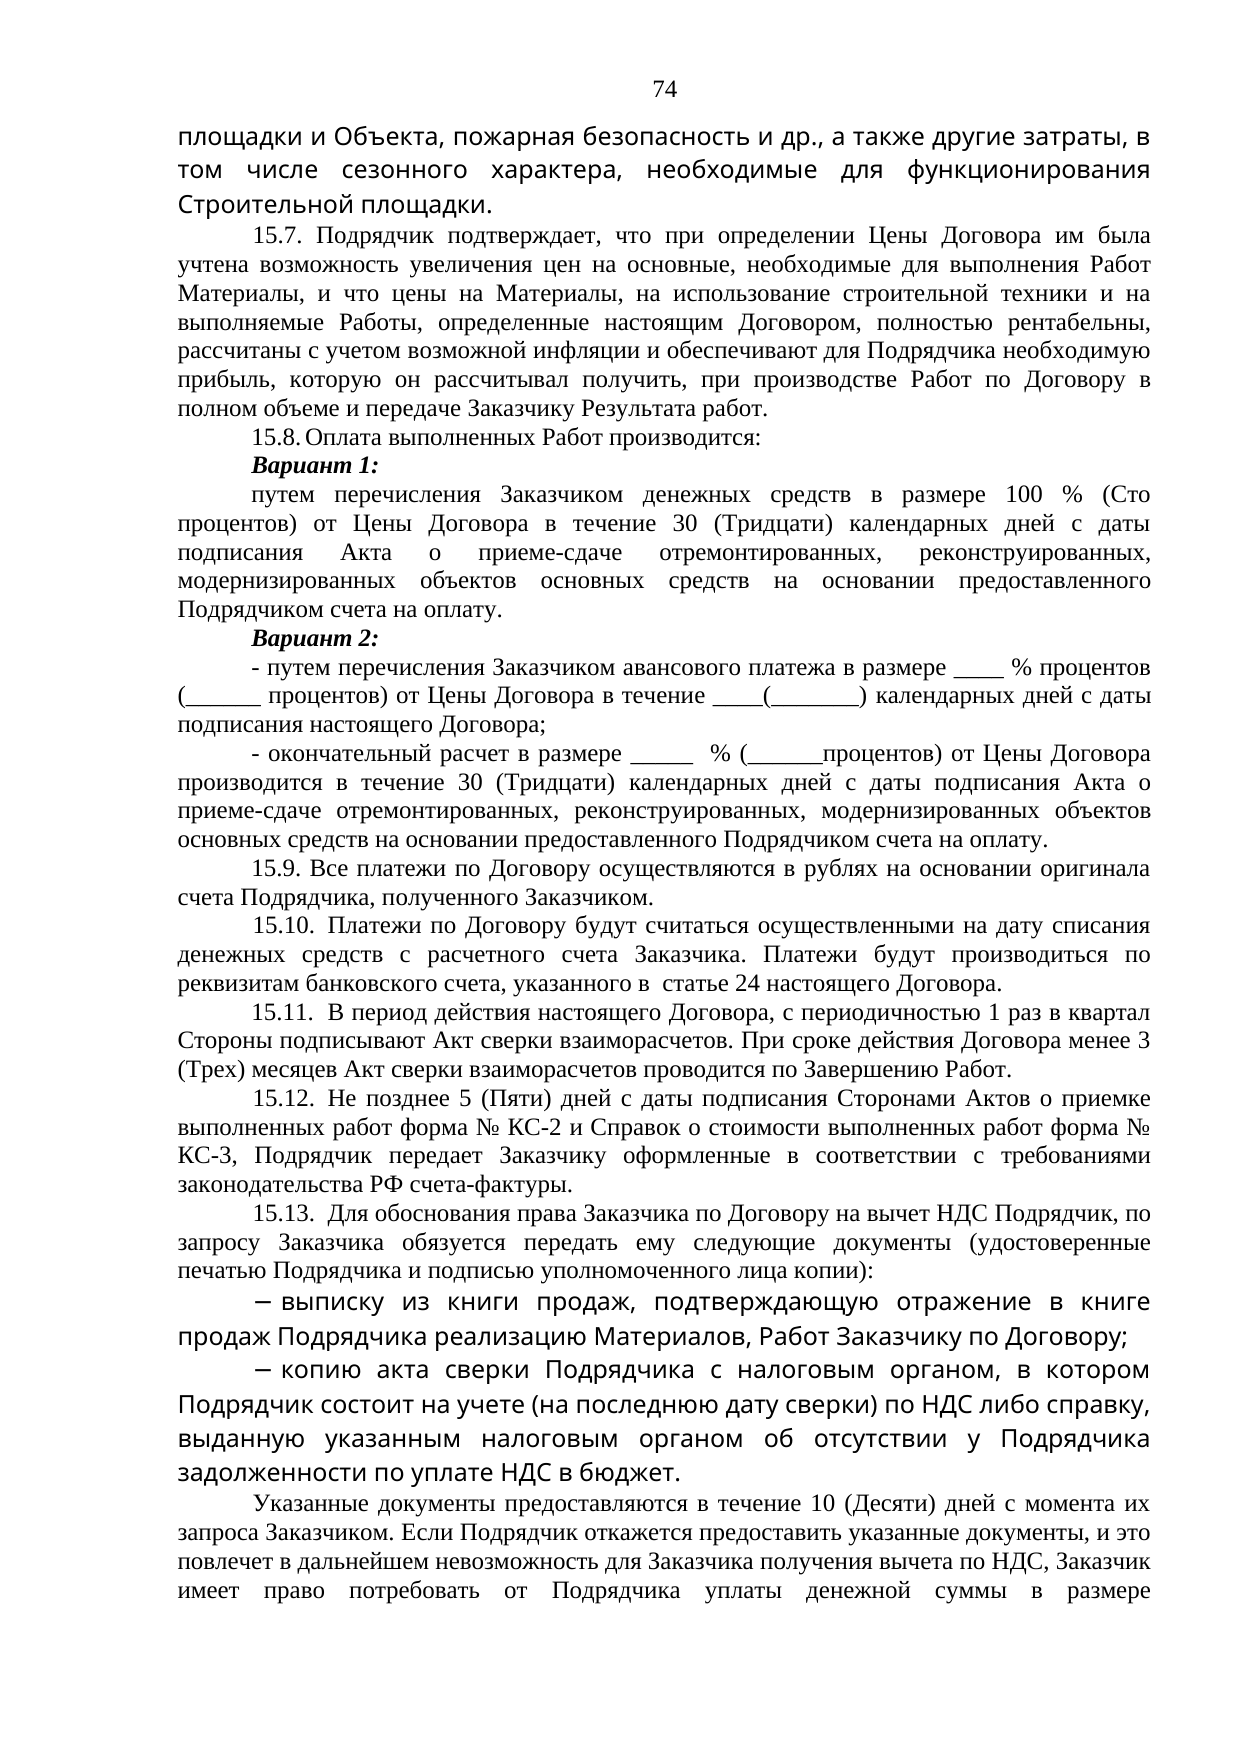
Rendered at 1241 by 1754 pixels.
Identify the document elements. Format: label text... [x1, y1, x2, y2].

text - окончательный расчет в размере _____ % (______процентов) от Цены Договора производится в течение 30 (Тридцати) календарных дней с даты подписания Акта о приеме-сдаче отремонтированных, реконструированных, модернизированных объектов основных средств на основании предоставленного Подрядчиком счета на оплату. [177, 738, 1152, 853]
text 15.10. Платежи по Договору будут считаться осуществленными на дату списания денежных средств с расчетного счета Заказчика. Платежи будут производиться по реквизитам банковского счета, указанного в статье 24 настоящего Договора. [177, 910, 1152, 997]
text − копию акта сверки Подрядчика с налоговым органом, в котором Подрядчик состоит на учете (на последнюю дату сверки) по НДС либо справку, выданную указанным налоговым органом об отсутствии у Подрядчика задолженности по уплате НДС в бюджет. [177, 1352, 1152, 1488]
text 15.7. Подрядчик подтверждает, что при определении Цены Договора им была учтена возможность увеличения цен на основные, необходимые для выполнения Работ Материалы, и что цены на Материалы, на использование строительной техники и на выполняемые Работы, определенные настоящим Договором, полностью рентабельны, рассчитаны с учетом возможной инфляции и обеспечивают для Подрядчика необходимую прибыль, которую он рассчитывал получить, при производстве Работ по Договору в полном объеме и передаче Заказчику Результата работ. [177, 220, 1152, 422]
text 15.11. В период действия настоящего Договора, с периодичностью 1 раз в квартал Стороны подписывают Акт сверки взаиморасчетов. При сроке действия Договора менее 3 (Трех) месяцев Акт сверки взаиморасчетов проводится по Завершению Работ. [177, 997, 1152, 1083]
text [177, 1488, 1152, 1603]
text Вариант 2: [177, 623, 1152, 652]
text путем перечисления Заказчиком денежных средств в размере 100 % (Сто процентов) от Цены Договора в течение 30 (Тридцати) календарных дней с даты подписания Акта о приеме-сдаче отремонтированных, реконструированных, модернизированных объектов основных средств на основании предоставленного Подрядчиком счета на оплату. [177, 479, 1152, 623]
text 15.13. Для обоснования права Заказчика по Договору на вычет НДС Подрядчик, по запросу Заказчика обязуется передать ему следующие документы (удостоверенные печатью Подрядчика и подписью уполномоченного лица копии): [177, 1198, 1152, 1284]
text 15.12. Не позднее 5 (Пяти) дней с даты подписания Сторонами Актов о приемке выполненных работ форма № КС-2 и Справок о стоимости выполненных работ форма № КС-3, Подрядчик передает Заказчику оформленные в соответствии с требованиями законодательства РФ счета-фактуры. [177, 1083, 1152, 1198]
text - путем перечисления Заказчиком авансового платежа в размере ____ % процентов (______ процентов) от Цены Договора в течение ____(_______) календарных дней с даты подписания настоящего Договора; [177, 652, 1152, 738]
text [177, 118, 1152, 220]
text 15.8. Оплата выполненных Работ производится: [177, 422, 1152, 450]
text − выписку из книги продаж, подтверждающую отражение в книге продаж Подрядчика реализацию Материалов, Работ Заказчику по Договору; [177, 1284, 1152, 1352]
text Вариант 1: [177, 450, 1152, 479]
text 15.9. Все платежи по Договору осуществляются в рублях на основании оригинала счета Подрядчика, полученного Заказчиком. [177, 853, 1152, 910]
